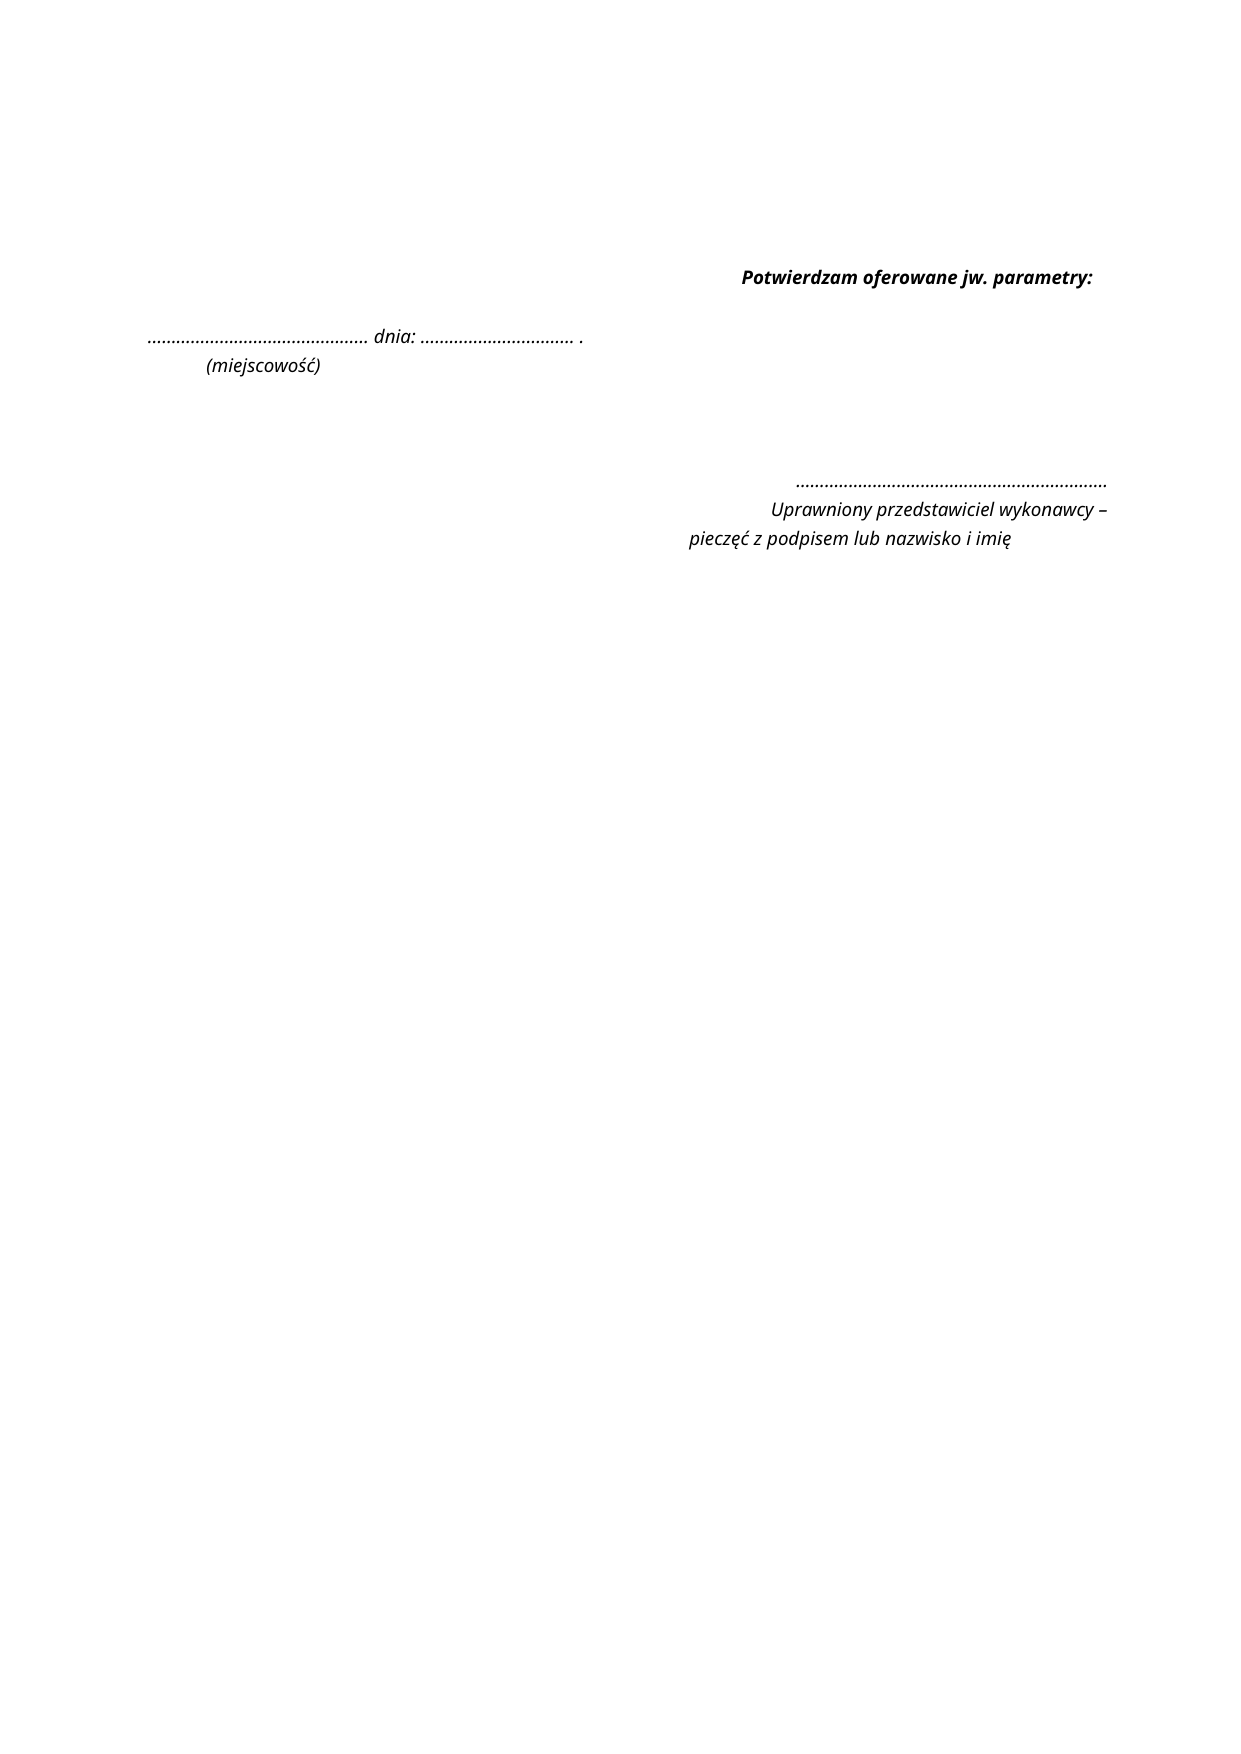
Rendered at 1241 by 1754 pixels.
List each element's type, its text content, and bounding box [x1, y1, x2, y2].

text …………………………….………… dnia: ……………………..…… . [148, 323, 1093, 349]
text ................................................................. [148, 467, 1107, 493]
text pieczęć z podpisem lub nazwisko i imię [310, 526, 1107, 551]
text (miejscowość) [148, 352, 1093, 378]
text Uprawniony przedstawiciel wykonawcy – [650, 496, 1107, 522]
text Potwierdzam oferowane jw. parametry: [148, 265, 1093, 290]
